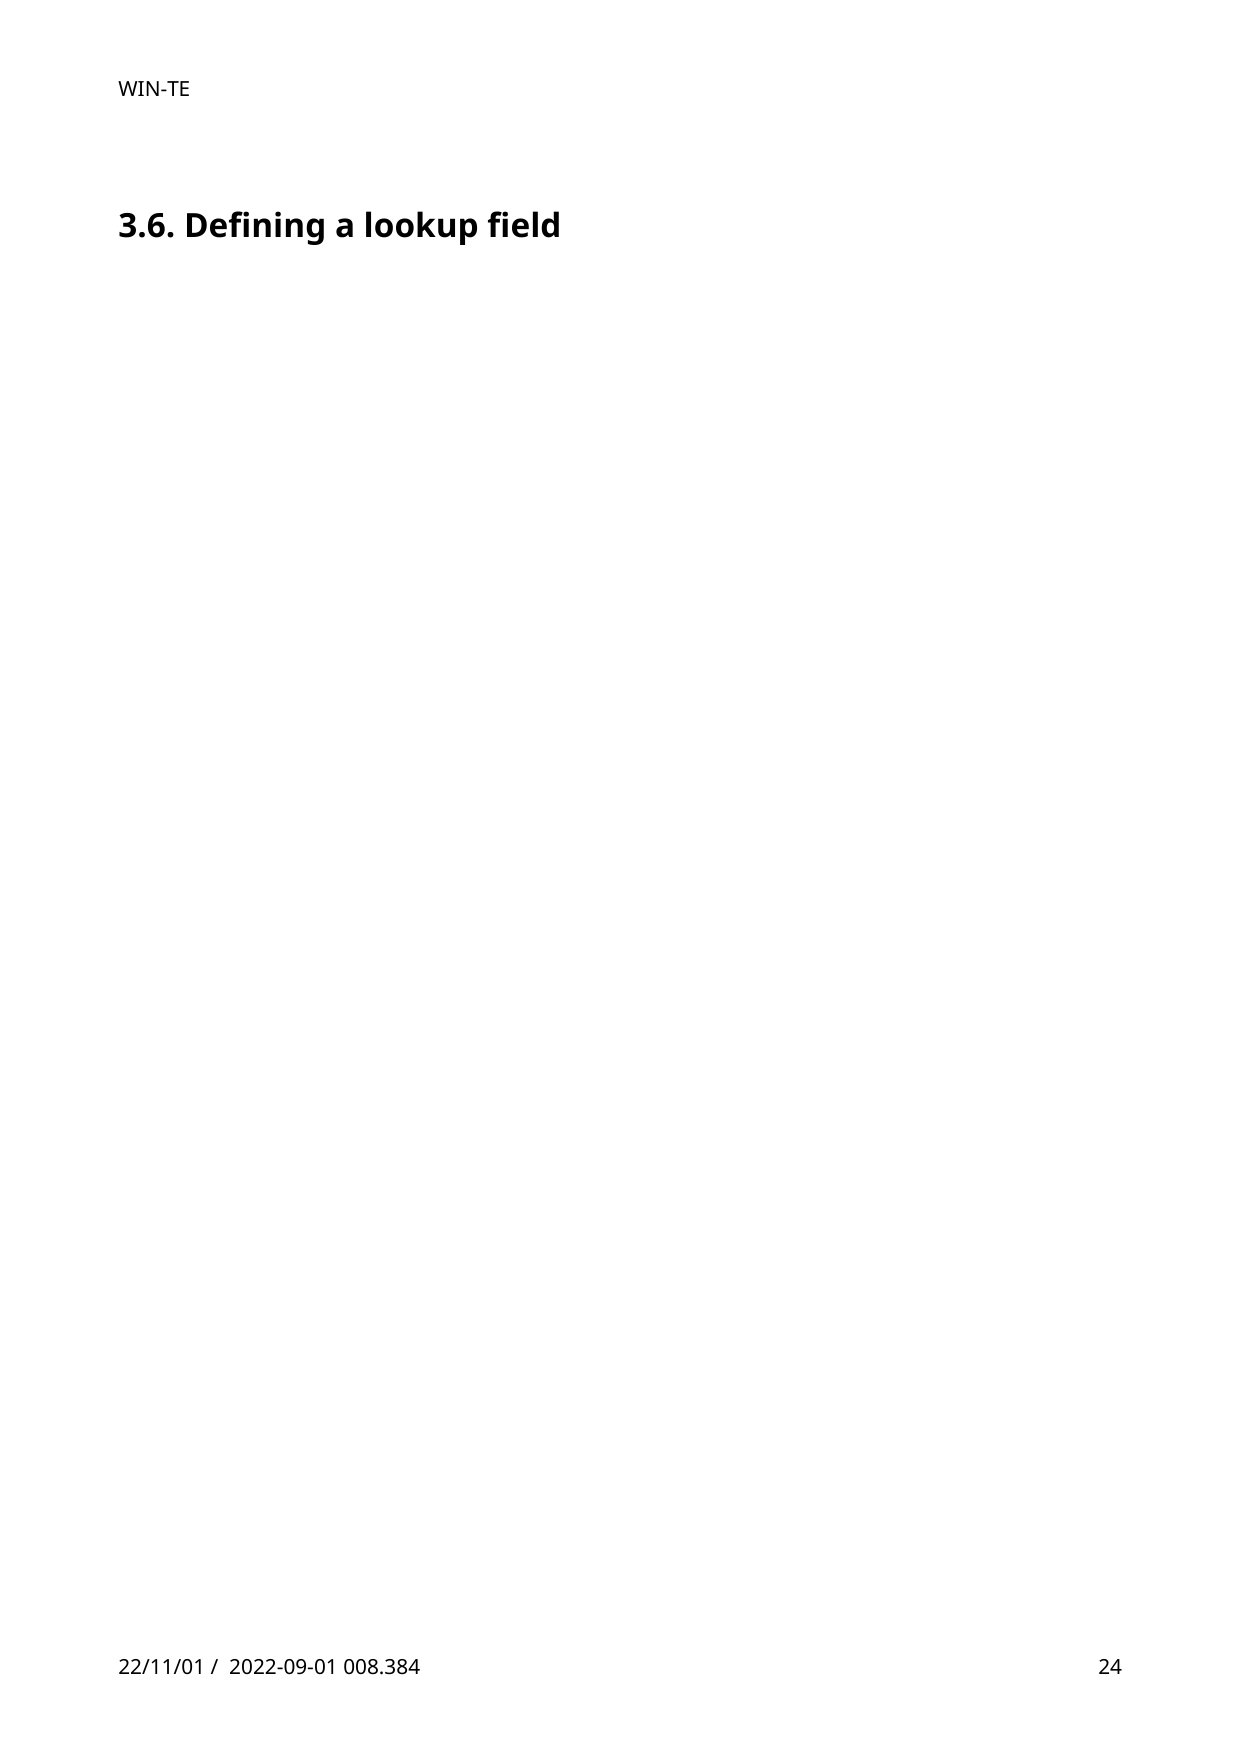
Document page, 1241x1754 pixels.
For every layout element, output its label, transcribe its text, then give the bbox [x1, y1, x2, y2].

subtitle 3.6. Defining a lookup field [118, 202, 1122, 248]
